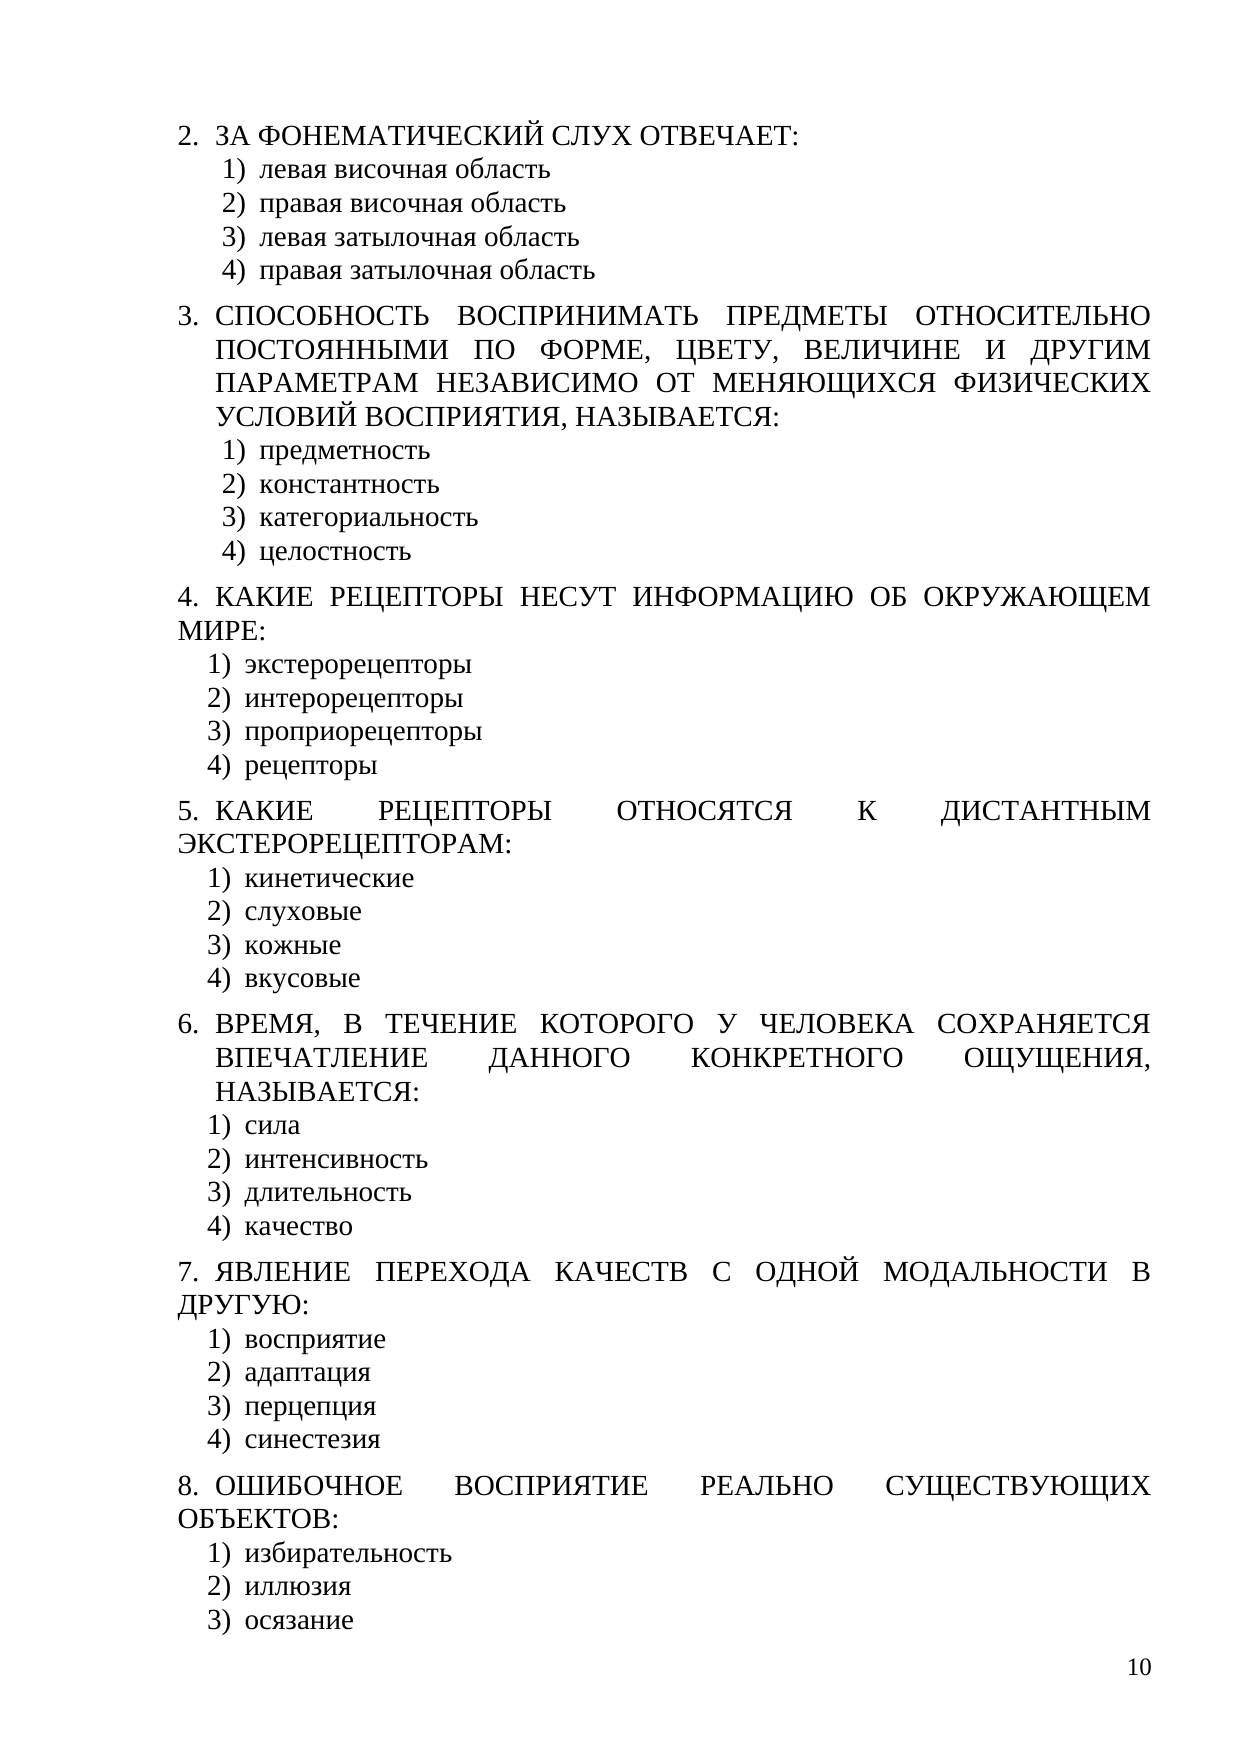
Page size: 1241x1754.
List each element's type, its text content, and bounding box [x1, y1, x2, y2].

list восприятие [207, 1321, 1152, 1354]
list проприорецепторы [207, 713, 1152, 747]
list адаптация [207, 1354, 1152, 1388]
list левая затылочная область [222, 219, 1152, 252]
list качество [207, 1208, 1152, 1241]
list избирательность [207, 1535, 1152, 1568]
list интенсивность [207, 1141, 1152, 1174]
list ОШИБОЧНОЕ ВОСПРИЯТИЕ РЕАЛЬНО СУЩЕСТВУЮЩИХ ОБЪЕКТОВ: [177, 1468, 1152, 1535]
list КАКИЕ РЕЦЕПТОРЫ НЕСУТ ИНФОРМАЦИЮ ОБ ОКРУЖАЮЩЕМ МИРЕ: [177, 579, 1152, 646]
list иллюзия [207, 1568, 1152, 1602]
list рецепторы [207, 747, 1152, 780]
list предметность [222, 432, 1152, 466]
list интерорецепторы [207, 680, 1152, 713]
list перцепция [207, 1388, 1152, 1422]
list длительность [207, 1174, 1152, 1208]
list константность [222, 466, 1152, 499]
list левая височная область [222, 152, 1152, 185]
list правая затылочная область [222, 252, 1152, 286]
list слуховые [207, 893, 1152, 927]
list целостность [222, 533, 1152, 567]
list ВРЕМЯ, В ТЕЧЕНИЕ КОТОРОГО У ЧЕЛОВЕКА СОХРАНЯЕТСЯ ВПЕЧАТЛЕНИЕ ДАННОГО КОНКРЕТНОГО ОЩУЩЕНИЯ, НАЗЫВАЕТСЯ: [177, 1007, 1152, 1107]
list осязание [207, 1602, 1152, 1635]
list сила [207, 1107, 1152, 1141]
list ЗА ФОНЕМАТИЧЕСКИЙ СЛУХ ОТВЕЧАЕТ: [177, 118, 1152, 152]
list ЯВЛЕНИЕ ПЕРЕХОДА КАЧЕСТВ С ОДНОЙ МОДАЛЬНОСТИ В ДРУГУЮ: [177, 1254, 1152, 1321]
list синестезия [207, 1422, 1152, 1455]
list вкусовые [207, 961, 1152, 994]
list правая височная область [222, 185, 1152, 219]
list КАКИЕ РЕЦЕПТОРЫ ОТНОСЯТСЯ К ДИСТАНТНЫМ ЭКСТЕРОРЕЦЕПТОРАМ: [177, 793, 1152, 860]
list экстерорецепторы [207, 646, 1152, 680]
list категориальность [222, 499, 1152, 533]
list кинетические [207, 860, 1152, 893]
list кожные [207, 927, 1152, 961]
list СПОСОБНОСТЬ ВОСПРИНИМАТЬ ПРЕДМЕТЫ ОТНОСИТЕЛЬНО ПОСТОЯННЫМИ ПО ФОРМЕ, ЦВЕТУ, ВЕЛИЧИНЕ И ДРУГИМ ПАРАМЕТРАМ НЕЗАВИСИМО ОТ МЕНЯЮЩИХСЯ ФИЗИЧЕСКИХ УСЛОВИЙ ВОСПРИЯТИЯ, НАЗЫВАЕТСЯ: [177, 298, 1152, 432]
